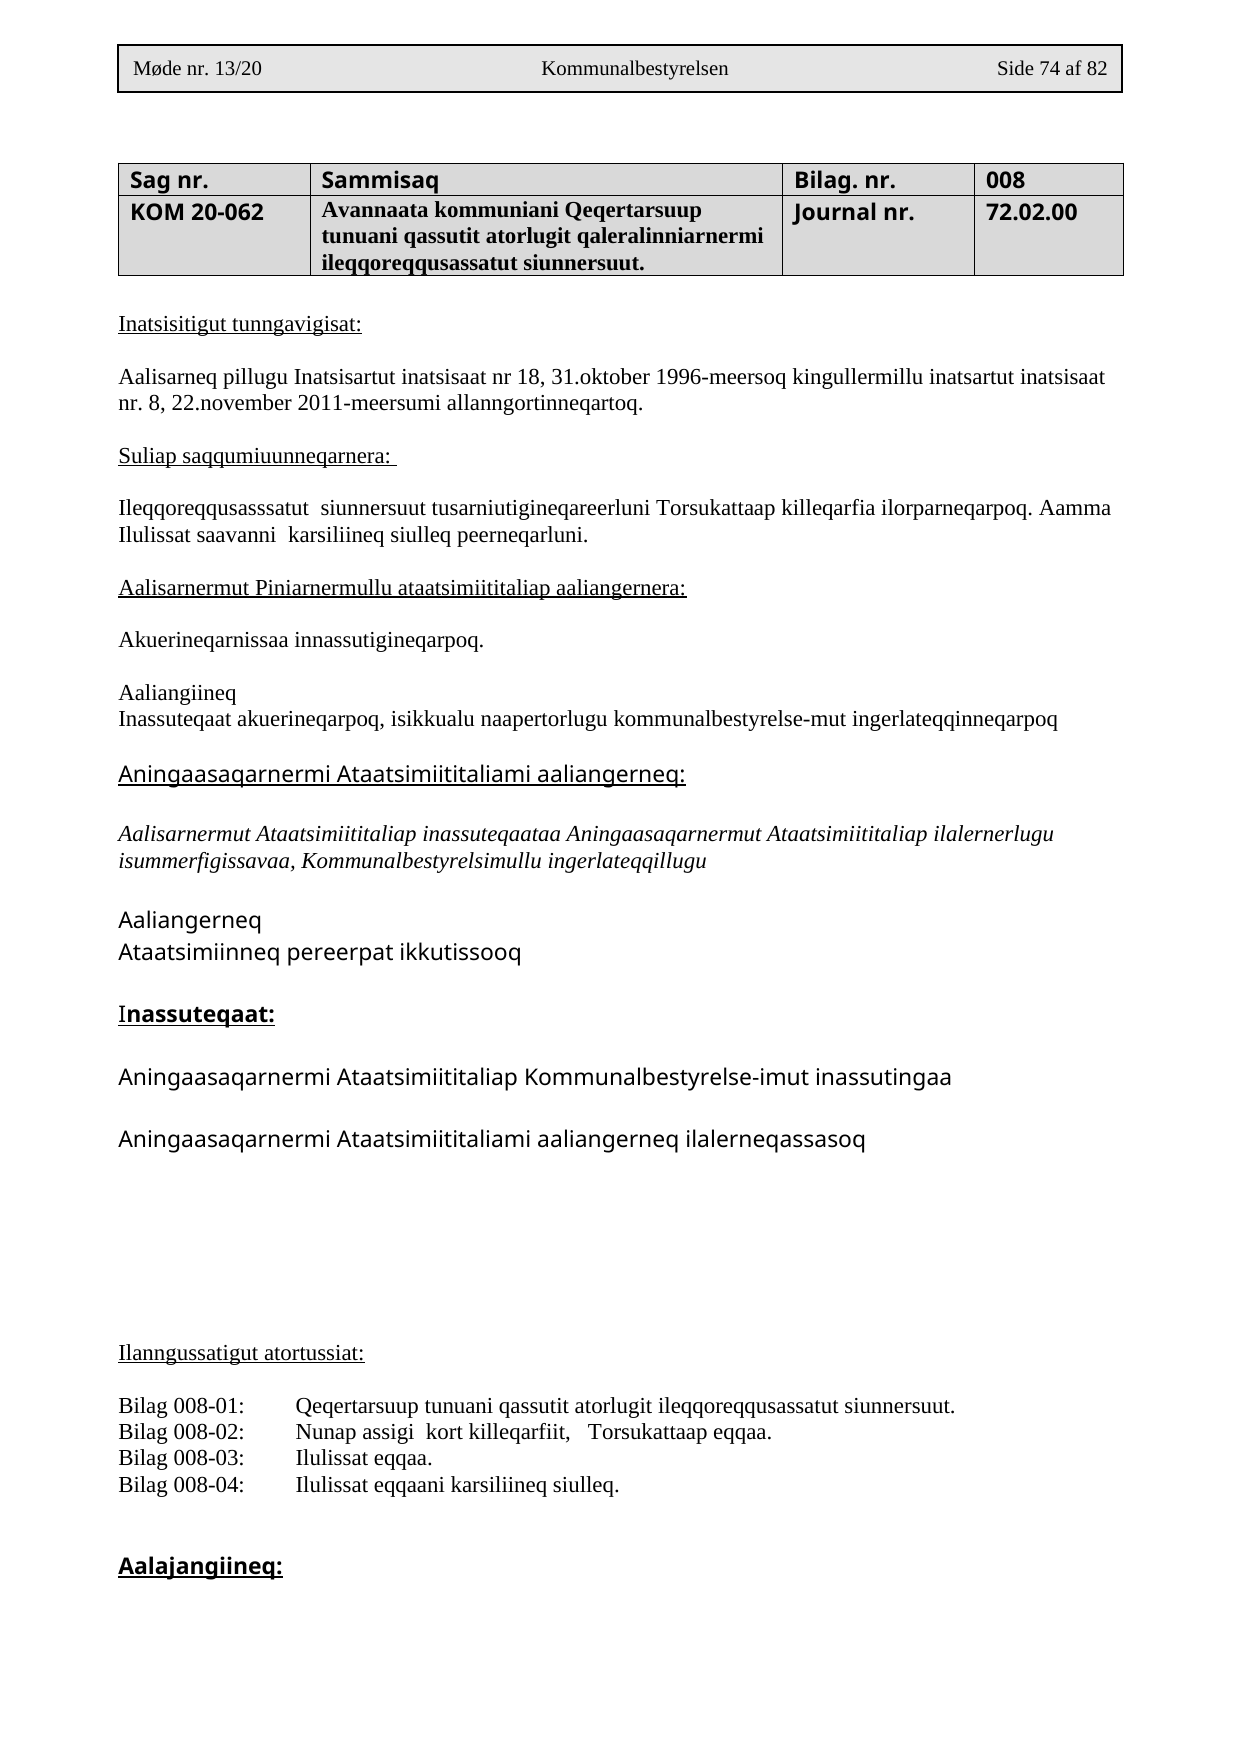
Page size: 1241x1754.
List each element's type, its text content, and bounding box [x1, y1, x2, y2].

text Ileqqoreqqusasssatut siunnersuut tusarniutigineqareerluni Torsukattaap killeqarfia ilorparneqarpoq. Aamma Ilulissat saavanni karsiliineq siulleq peerneqarluni. [118, 494, 1122, 547]
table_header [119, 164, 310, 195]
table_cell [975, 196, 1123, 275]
text Bilag 008-01: Qeqertarsuup tunuani qassutit atorlugit ileqqoreqqusassatut siunnersuut. [118, 1392, 1122, 1418]
text Aalajangiineq: [118, 1550, 1122, 1581]
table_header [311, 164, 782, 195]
text Aningaasaqarnermi Ataatsimiititaliami aaliangerneq: [118, 758, 1122, 789]
text Aningaasaqarnermi Ataatsimiititaliami aaliangerneq ilalerneqassasoq [118, 1123, 1122, 1154]
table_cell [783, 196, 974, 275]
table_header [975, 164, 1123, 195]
text Akuerineqarnissaa innassutigineqarpoq. [118, 626, 1122, 653]
text Suliap saqqumiuunneqarnera: [118, 442, 1122, 468]
text Aningaasaqarnermi Ataatsimiititaliap Kommunalbestyrelse-imut inassutingaa [118, 1061, 1122, 1092]
text Inassuteqaat: [118, 998, 1122, 1029]
text Ataatsimiinneq pereerpat ikkutissooq [118, 936, 1122, 967]
text Ilanngussatigut atortussiat: [118, 1339, 1122, 1365]
text Aalisarnermut Ataatsimiititaliap inassuteqaataa Aningaasaqarnermut Ataatsimiititaliap ilalernerlugu isummerfigissavaa, Kommunalbestyrelsimullu ingerlateqqillugu [118, 821, 1122, 873]
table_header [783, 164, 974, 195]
text Inatsisitigut tunngavigisat: [118, 310, 1122, 336]
text Bilag 008-04: Ilulissat eqqaani karsiliineq siulleq. [118, 1471, 1122, 1497]
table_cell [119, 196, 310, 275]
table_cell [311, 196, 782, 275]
text Bilag 008-02: Nunap assigi kort killeqarfiit, Torsukattaap eqqaa. [118, 1418, 1122, 1444]
text Bilag 008-03: Ilulissat eqqaa. [118, 1444, 1122, 1471]
text Inassuteqaat akuerineqarpoq, isikkualu naapertorlugu kommunalbestyrelse-mut ingerlateqqinneqarpoq [118, 705, 1122, 732]
text Aaliangerneq [118, 904, 1122, 936]
text Aalisarnermut Piniarnermullu ataatsimiititaliap aaliangernera: [118, 573, 1122, 600]
text Aaliangiineq [118, 679, 1122, 705]
text Aalisarneq pillugu Inatsisartut inatsisaat nr 18, 31.oktober 1996-meersoq kingullermillu inatsartut inatsisaat nr. 8, 22.november 2011-meersumi allanngortinneqartoq. [118, 363, 1122, 415]
